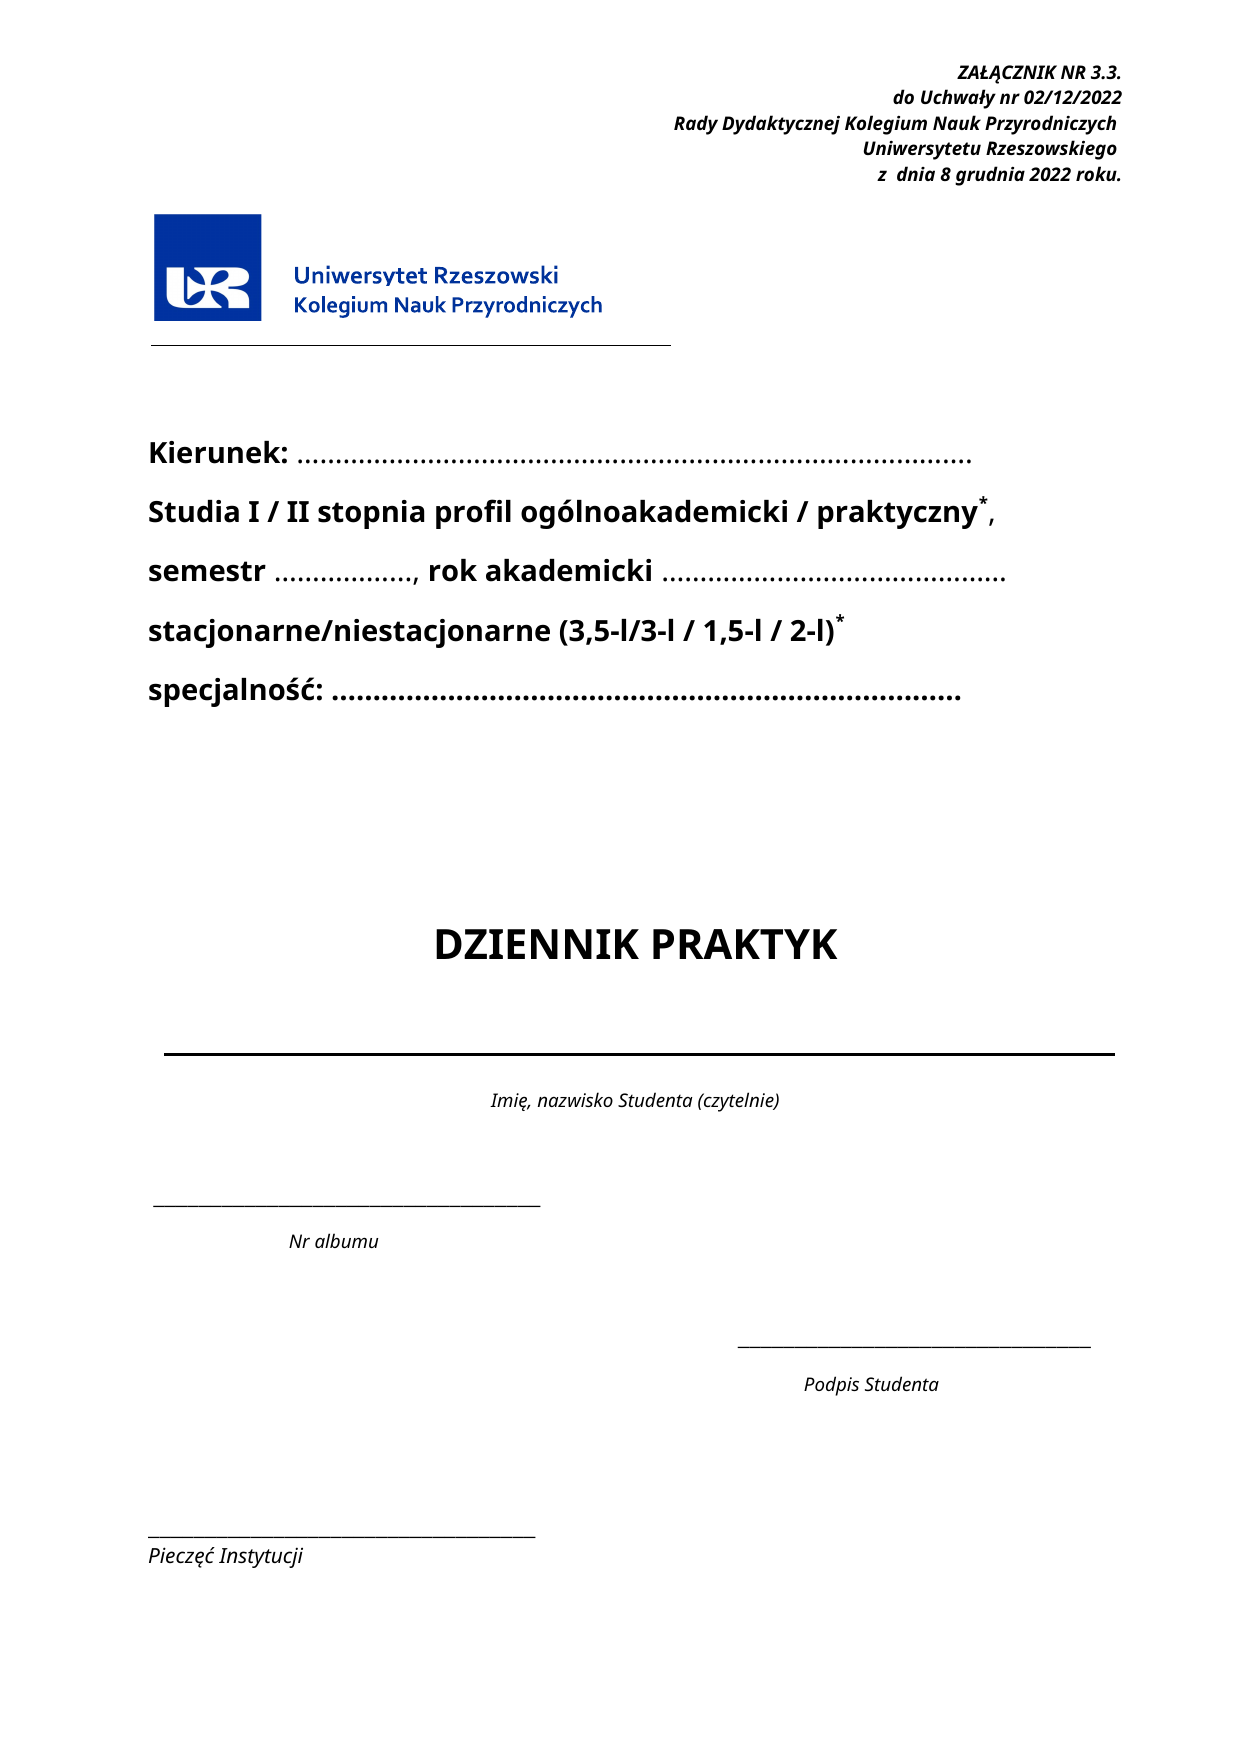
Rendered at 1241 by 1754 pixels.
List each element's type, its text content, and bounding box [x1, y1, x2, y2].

text Kierunek: ……………………………………………………………………………. [148, 432, 1122, 472]
text __________________________________ [148, 1513, 1122, 1541]
text Podpis Studenta [146, 1371, 1122, 1397]
text semestr ……………..., rok akademicki ……………………………………… [148, 551, 1122, 590]
text Imię, nazwisko Studenta (czytelnie) [148, 1087, 1122, 1113]
text specjalność: ……………………………………………….………………… [148, 669, 1122, 709]
text Pieczęć Instytucji [148, 1541, 1122, 1569]
text Nr albumu [146, 1229, 1122, 1254]
text _______________________________ [148, 1323, 1122, 1351]
text Studia I / II stopnia profil ogólnoakademicki / praktyczny*, [148, 491, 1122, 531]
text stacjonarne/niestacjonarne (3,5-l/3-l / 1,5-l / 2-l)* [148, 610, 1122, 649]
text DZIENNIK PRAKTYK [148, 915, 1122, 972]
text __________________________________ [148, 1182, 1122, 1210]
